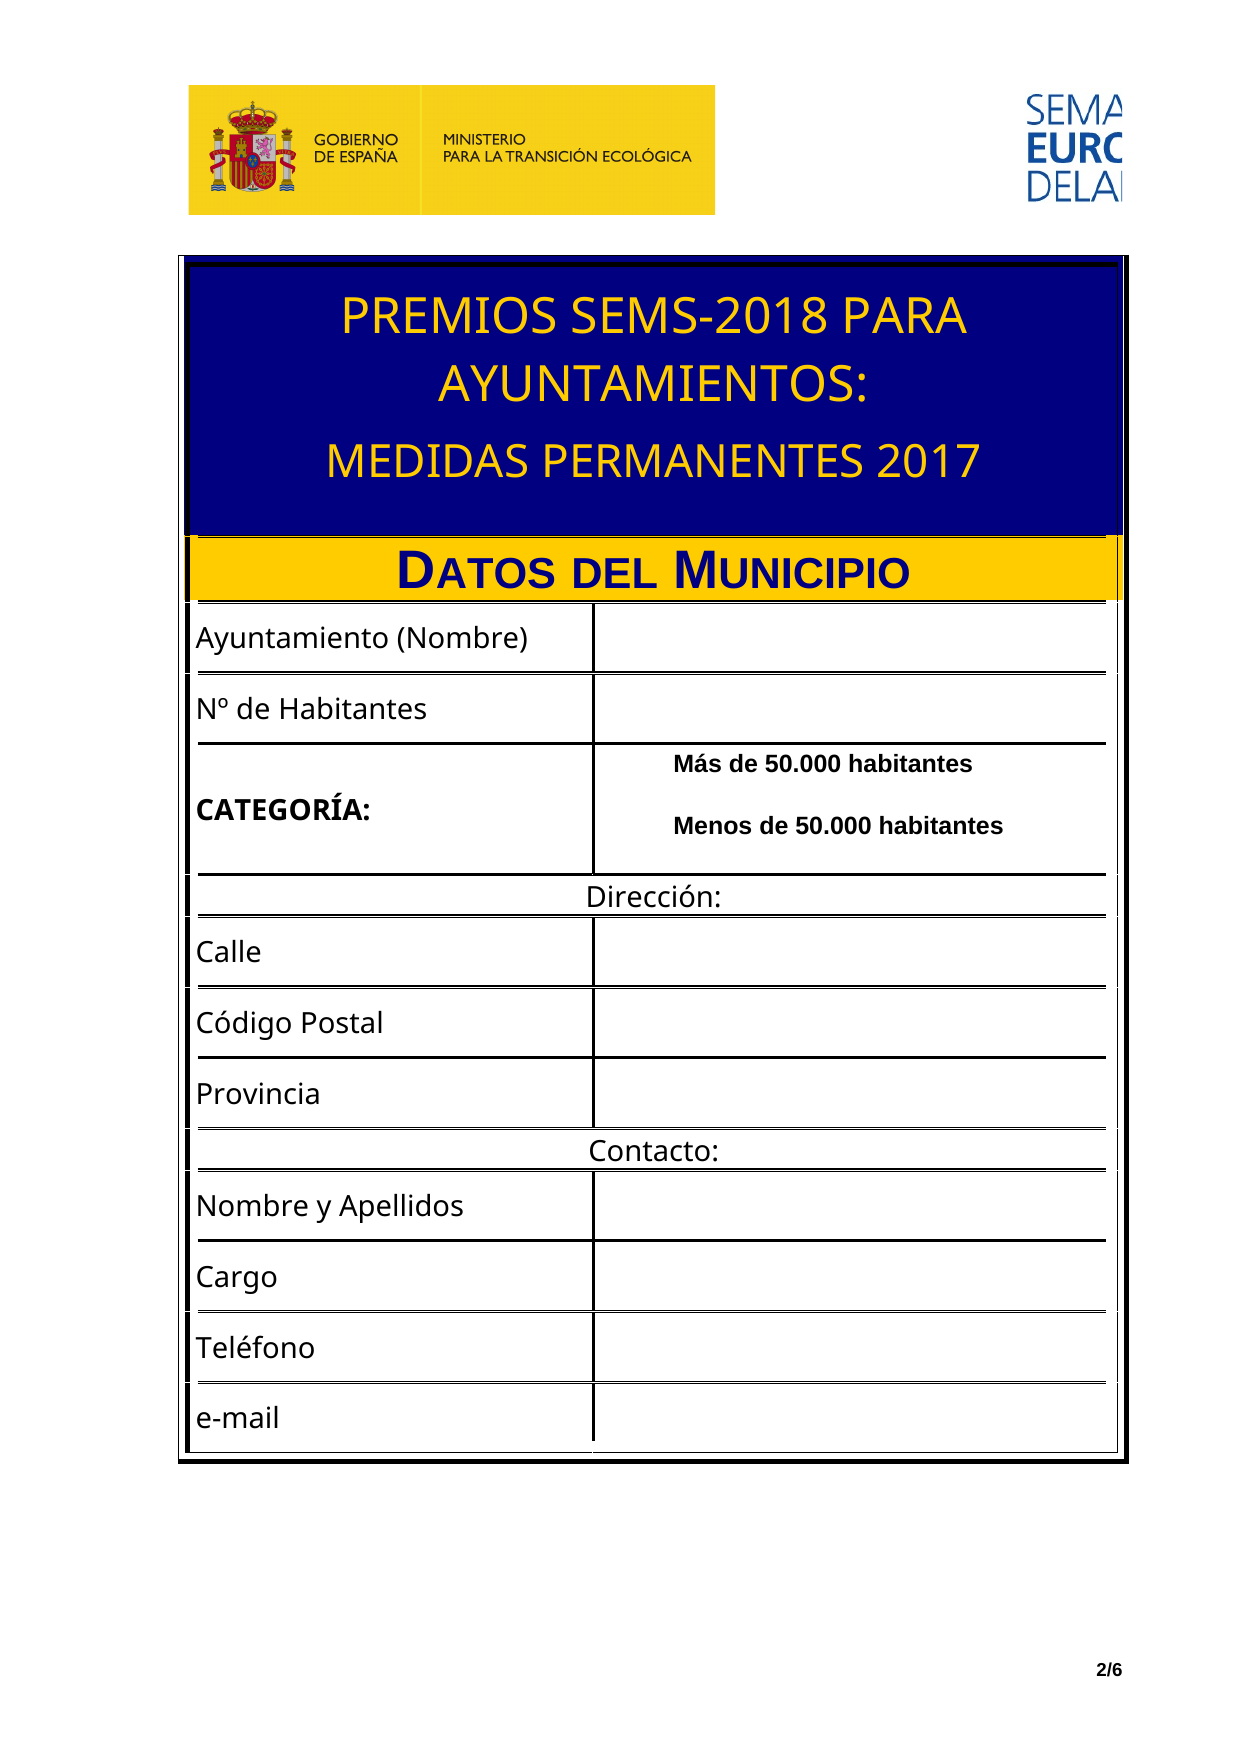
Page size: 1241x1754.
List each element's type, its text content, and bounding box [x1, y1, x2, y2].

table_cell [1118, 600, 1123, 671]
table_cell [1118, 1168, 1123, 1239]
table_cell [1118, 985, 1123, 1056]
table_cell Cargo [190, 1239, 592, 1310]
table_cell Calle [190, 914, 592, 985]
table_cell [593, 1381, 1123, 1451]
table_cell [1118, 1056, 1123, 1127]
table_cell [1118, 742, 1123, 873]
table_cell CATEGORÍA: [190, 742, 592, 873]
table_cell Más de 50.000 habitantes Menos de 50.000 habitantes [595, 742, 1117, 873]
table_header PREMIOS SEMS-2018 PARA AYUNTAMIENTOS: MEDIDAS PERMANENTES 2017 [184, 256, 1123, 535]
table_cell Nombre y Apellidos [190, 1168, 592, 1239]
table_cell [595, 1056, 1117, 1127]
table_cell [1118, 671, 1123, 742]
table_cell Código Postal [190, 985, 592, 1056]
table_cell [595, 914, 1117, 985]
table_cell Datos del Municipio [184, 535, 1123, 600]
table_cell Teléfono [184, 1310, 593, 1381]
table_cell [595, 671, 1117, 742]
table_cell [595, 1239, 1117, 1310]
table_cell Ayuntamiento (Nombre) [190, 600, 592, 671]
table_cell [595, 600, 1117, 671]
table_cell [1118, 914, 1123, 985]
table_cell Contacto: [184, 1127, 1123, 1168]
table_cell [1118, 1239, 1123, 1310]
picture [188, 85, 715, 215]
picture [1024, 88, 1123, 212]
table_cell [595, 985, 1117, 1056]
table_cell Dirección: [184, 873, 1123, 914]
table_cell [595, 1168, 1117, 1239]
table_cell [593, 1310, 1123, 1381]
table_cell e-mail [184, 1381, 593, 1451]
table_cell Provincia [190, 1056, 592, 1127]
table_cell Nº de Habitantes [190, 671, 592, 742]
